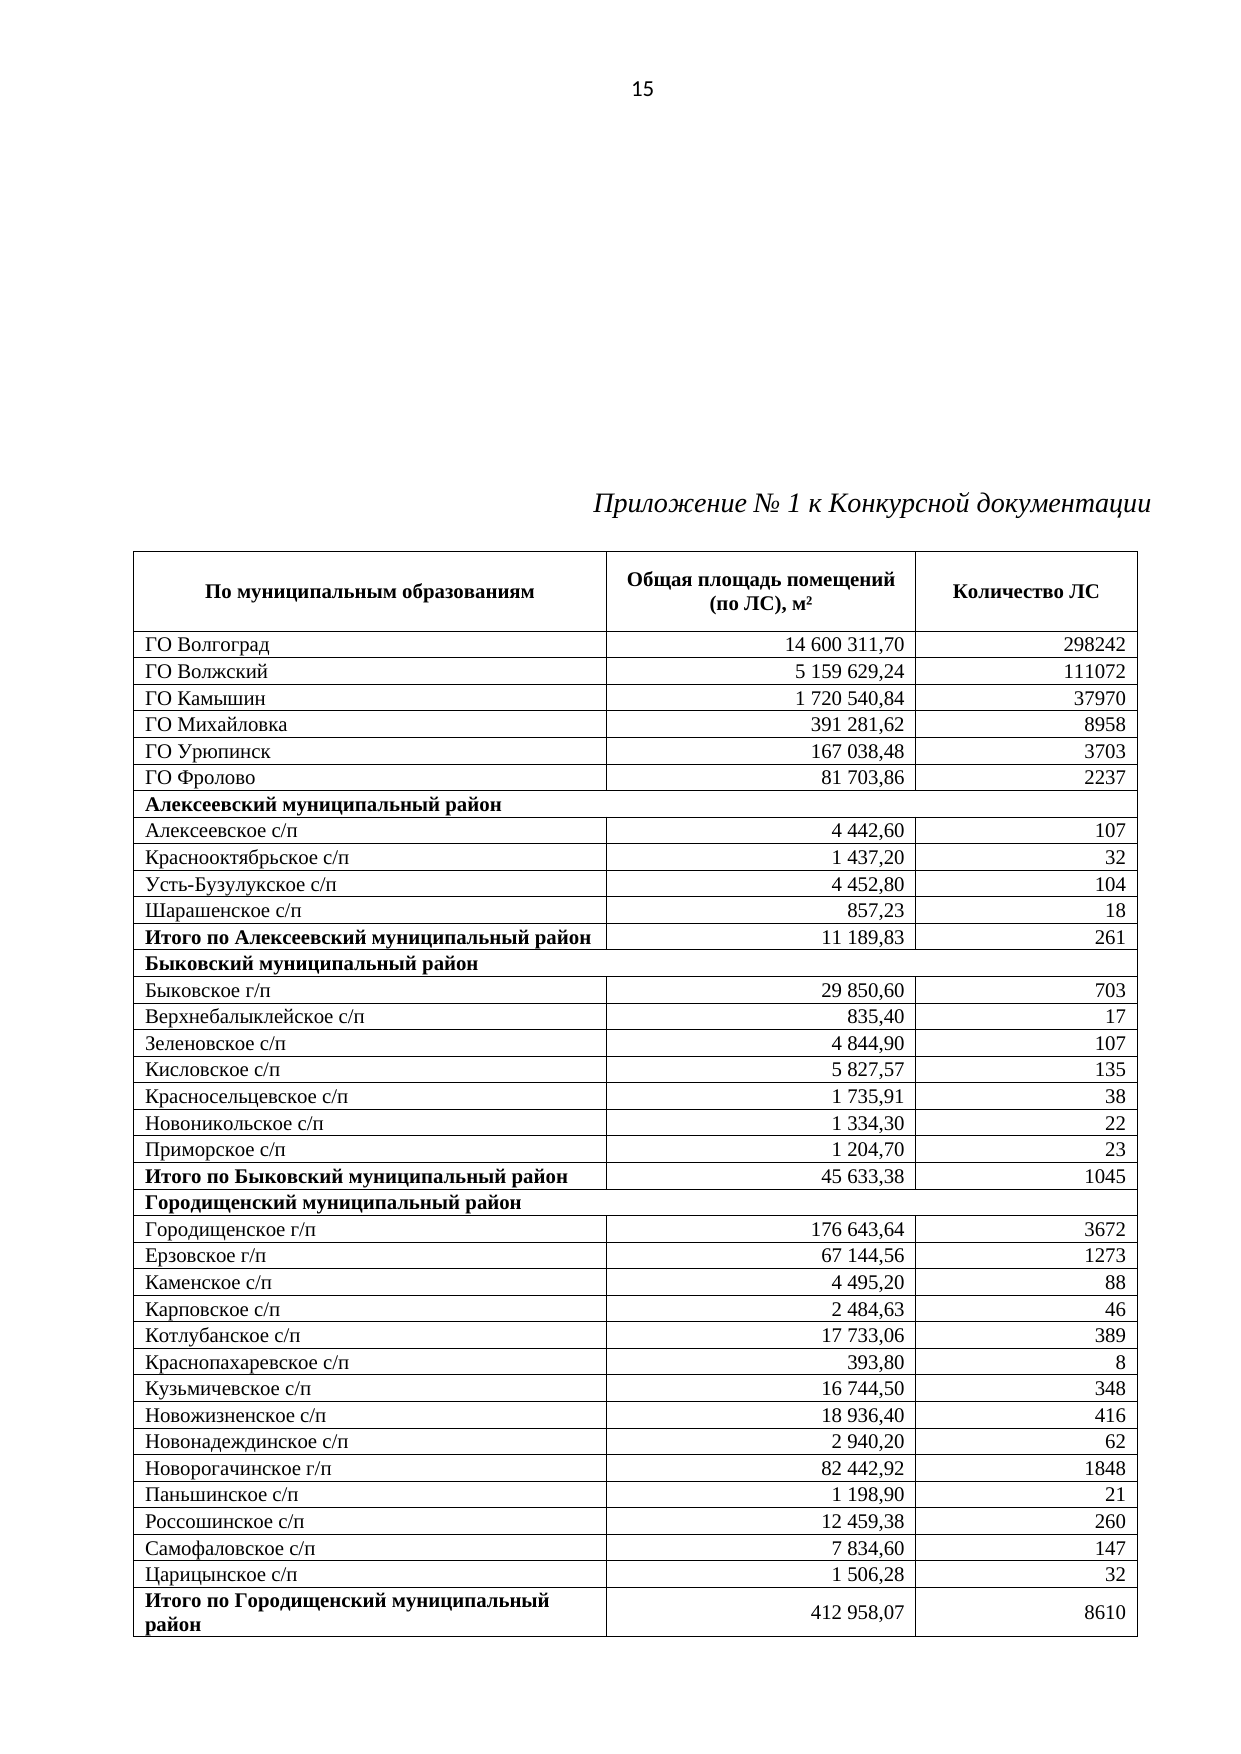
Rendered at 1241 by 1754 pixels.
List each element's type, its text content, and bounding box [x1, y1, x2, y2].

table_cell 2237 [916, 765, 1137, 790]
table_cell 12 459,38 [607, 1508, 915, 1534]
table_cell 67 144,56 [607, 1243, 915, 1268]
table_cell Шарашенское с/п [134, 897, 606, 923]
table_cell 1045 [916, 1163, 1137, 1188]
table_cell Городищенское г/п [134, 1216, 606, 1242]
table_cell Усть-Бузулукское с/п [134, 871, 606, 896]
table_cell Новорогачинское г/п [134, 1455, 606, 1481]
table_cell 260 [916, 1508, 1137, 1534]
table_header Общая площадь помещений (по ЛС), м² [607, 552, 915, 631]
table_cell 4 442,60 [607, 818, 915, 843]
table_cell 1 204,70 [607, 1136, 915, 1162]
table_header По муниципальным образованиям [134, 552, 606, 631]
table_cell 8610 [916, 1588, 1137, 1636]
table_cell ГО Камышин [134, 685, 606, 710]
table_cell 17 733,06 [607, 1322, 915, 1348]
table_cell 1 720 540,84 [607, 685, 915, 710]
table_cell Новоникольское с/п [134, 1110, 606, 1135]
table_cell 2 484,63 [607, 1296, 915, 1321]
table_cell 8958 [916, 711, 1137, 737]
text Приложение № 1 к Конкурсной документации [133, 486, 1152, 518]
table_cell ГО Волгоград [134, 632, 606, 657]
table_cell 348 [916, 1375, 1137, 1401]
table_cell 1848 [916, 1455, 1137, 1481]
table_cell 8 [916, 1349, 1137, 1374]
table_cell ГО Михайловка [134, 711, 606, 737]
table_cell Царицынское с/п [134, 1561, 606, 1587]
table_cell 7 834,60 [607, 1535, 915, 1560]
table_cell Кузьмичевское с/п [134, 1375, 606, 1401]
table_cell 38 [916, 1083, 1137, 1109]
table_cell 135 [916, 1057, 1137, 1082]
table_cell 2 940,20 [607, 1429, 915, 1454]
table_cell Котлубанское с/п [134, 1322, 606, 1348]
table_cell 835,40 [607, 1004, 915, 1029]
table_cell 703 [916, 977, 1137, 1002]
table_cell 1 437,20 [607, 844, 915, 870]
table_cell Городищенский муниципальный район [134, 1190, 1137, 1215]
table_cell Зеленовское с/п [134, 1030, 606, 1056]
table_cell 1 506,28 [607, 1561, 915, 1587]
table_cell 389 [916, 1322, 1137, 1348]
table_cell 46 [916, 1296, 1137, 1321]
table_cell 176 643,64 [607, 1216, 915, 1242]
table_cell Приморское с/п [134, 1136, 606, 1162]
table_cell 412 958,07 [607, 1588, 915, 1636]
table_cell Кисловское с/п [134, 1057, 606, 1082]
table_cell Итого по Алексеевский муниципальный район [134, 924, 606, 949]
table_cell Краснооктябрьское с/п [134, 844, 606, 870]
table_cell Итого по Городищенский муниципальный район [134, 1588, 606, 1636]
table_cell 16 744,50 [607, 1375, 915, 1401]
table_cell 3703 [916, 738, 1137, 763]
table_cell Быковское г/п [134, 977, 606, 1002]
table_cell Итого по Быковский муниципальный район [134, 1163, 606, 1188]
table_cell 1273 [916, 1243, 1137, 1268]
table_cell Новожизненское с/п [134, 1402, 606, 1427]
table_cell 45 633,38 [607, 1163, 915, 1188]
table_cell 5 827,57 [607, 1057, 915, 1082]
table_cell 104 [916, 871, 1137, 896]
table_cell 62 [916, 1429, 1137, 1454]
table_cell 18 [916, 897, 1137, 923]
table_cell 32 [916, 1561, 1137, 1587]
table_cell 167 038,48 [607, 738, 915, 763]
table_cell 857,23 [607, 897, 915, 923]
table_cell 32 [916, 844, 1137, 870]
table_cell 11 189,83 [607, 924, 915, 949]
table_cell ГО Волжский [134, 658, 606, 684]
table_cell 147 [916, 1535, 1137, 1560]
table_cell Карповское с/п [134, 1296, 606, 1321]
table_cell 81 703,86 [607, 765, 915, 790]
table_cell 107 [916, 1030, 1137, 1056]
table_cell Россошинское с/п [134, 1508, 606, 1534]
table_cell 4 495,20 [607, 1269, 915, 1295]
table_cell 82 442,92 [607, 1455, 915, 1481]
table_cell 298242 [916, 632, 1137, 657]
table_cell Паньшинское с/п [134, 1482, 606, 1507]
table_cell 1 198,90 [607, 1482, 915, 1507]
table_cell Красносельцевское с/п [134, 1083, 606, 1109]
table_cell 22 [916, 1110, 1137, 1135]
table_cell 29 850,60 [607, 977, 915, 1002]
table_cell 21 [916, 1482, 1137, 1507]
table_cell ГО Урюпинск [134, 738, 606, 763]
table_cell 1 334,30 [607, 1110, 915, 1135]
table_cell 17 [916, 1004, 1137, 1029]
table_cell Быковский муниципальный район [134, 950, 1137, 976]
table_cell 5 159 629,24 [607, 658, 915, 684]
table_cell 111072 [916, 658, 1137, 684]
table_cell 4 844,90 [607, 1030, 915, 1056]
table_cell Самофаловское с/п [134, 1535, 606, 1560]
table_cell 261 [916, 924, 1137, 949]
table_cell 88 [916, 1269, 1137, 1295]
table_cell 14 600 311,70 [607, 632, 915, 657]
table_cell 23 [916, 1136, 1137, 1162]
table_cell 393,80 [607, 1349, 915, 1374]
table_cell 18 936,40 [607, 1402, 915, 1427]
table_header Количество ЛС [916, 552, 1137, 631]
table_cell 391 281,62 [607, 711, 915, 737]
table_cell Краснопахаревское с/п [134, 1349, 606, 1374]
table_cell Алексеевское с/п [134, 818, 606, 843]
table_cell Алексеевский муниципальный район [134, 791, 1137, 817]
table_cell Ерзовское г/п [134, 1243, 606, 1268]
table_cell 416 [916, 1402, 1137, 1427]
table_cell 3672 [916, 1216, 1137, 1242]
table_cell 1 735,91 [607, 1083, 915, 1109]
table_cell Каменское с/п [134, 1269, 606, 1295]
table_cell 107 [916, 818, 1137, 843]
table_cell 37970 [916, 685, 1137, 710]
table_cell Верхнебалыклейское с/п [134, 1004, 606, 1029]
table_cell 4 452,80 [607, 871, 915, 896]
table_cell ГО Фролово [134, 765, 606, 790]
table_cell Новонадеждинское с/п [134, 1429, 606, 1454]
